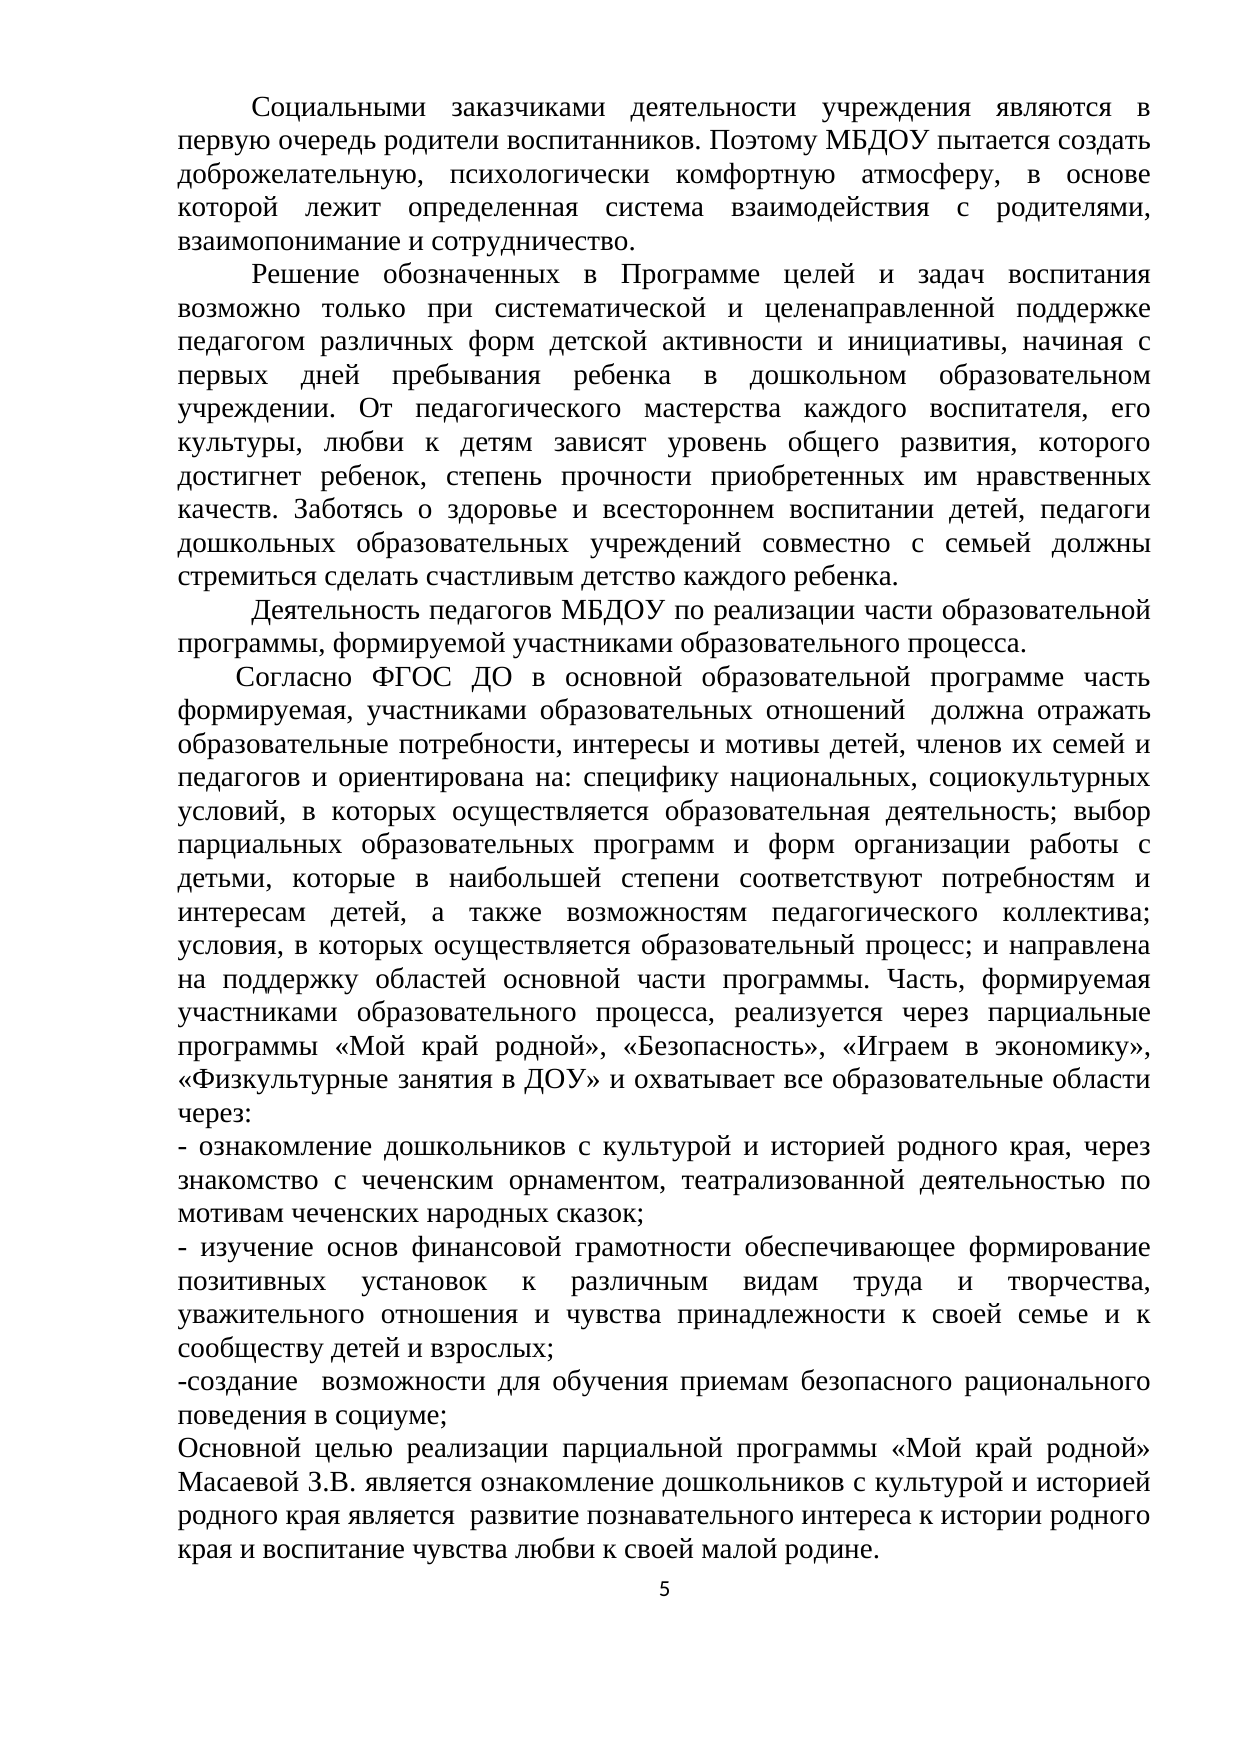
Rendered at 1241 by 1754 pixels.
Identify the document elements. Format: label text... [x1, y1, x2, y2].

text Основной целью реализации парциальной программы «Мой край родной» Масаевой З.В. является ознакомление дошкольников с культурой и историей родного края является развитие познавательного интереса к истории родного края и воспитание чувства любви к своей малой родине. [177, 1430, 1152, 1564]
text Решение обозначенных в Программе целей и задач воспитания возможно только при систематической и целенаправленной поддержке педагогом различных форм детской активности и инициативы, начиная с первых дней пребывания ребенка в дошкольном образовательном учреждении. От педагогического мастерства каждого воспитателя, его культуры, любви к детям зависят уровень общего развития, которого достигнет ребенок, степень прочности приобретенных им нравственных качеств. Заботясь о здоровье и всестороннем воспитании детей, педагоги дошкольных образовательных учреждений совместно с семьей должны стремиться сделать счастливым детство каждого ребенка. [177, 256, 1152, 592]
text - изучение основ финансовой грамотности обеспечивающее формирование позитивных установок к различным видам труда и творчества, уважительного отношения и чувства принадлежности к своей семье и к сообществу детей и взрослых; [177, 1229, 1152, 1363]
text - ознакомление дошкольников с культурой и историей родного края, через знакомство с чеченским орнаментом, театрализованной деятельностью по мотивам чеченских народных сказок; [177, 1128, 1152, 1229]
text Согласно ФГОС ДО в основной образовательной программе часть формируемая, участниками образовательных отношений должна отражать образовательные потребности, интересы и мотивы детей, членов их семей и педагогов и ориентирована на: специфику национальных, социокультурных условий, в которых осуществляется образовательная деятельность; выбор парциальных образовательных программ и форм организации работы с детьми, которые в наибольшей степени соответствуют потребностям и интересам детей, а также возможностям педагогического коллектива; условия, в которых осуществляется образовательный процесс; и направлена на поддержку областей основной части программы. Часть, формируемая участниками образовательного процесса, реализуется через парциальные программы «Мой край родной», «Безопасность», «Играем в экономику», «Физкультурные занятия в ДОУ» и охватывает все образовательные области через: [177, 659, 1152, 1128]
text Деятельность педагогов МБДОУ по реализации части образовательной программы, формируемой участниками образовательного процесса. [177, 592, 1152, 659]
text Социальными заказчиками деятельности учреждения являются в первую очередь родители воспитанников. Поэтому МБДОУ пытается создать доброжелательную, психологически комфортную атмосферу, в основе которой лежит определенная система взаимодействия с родителями, взаимопонимание и сотрудничество. [177, 89, 1152, 256]
text -создание возможности для обучения приемам безопасного рационального поведения в социуме; [177, 1363, 1152, 1430]
